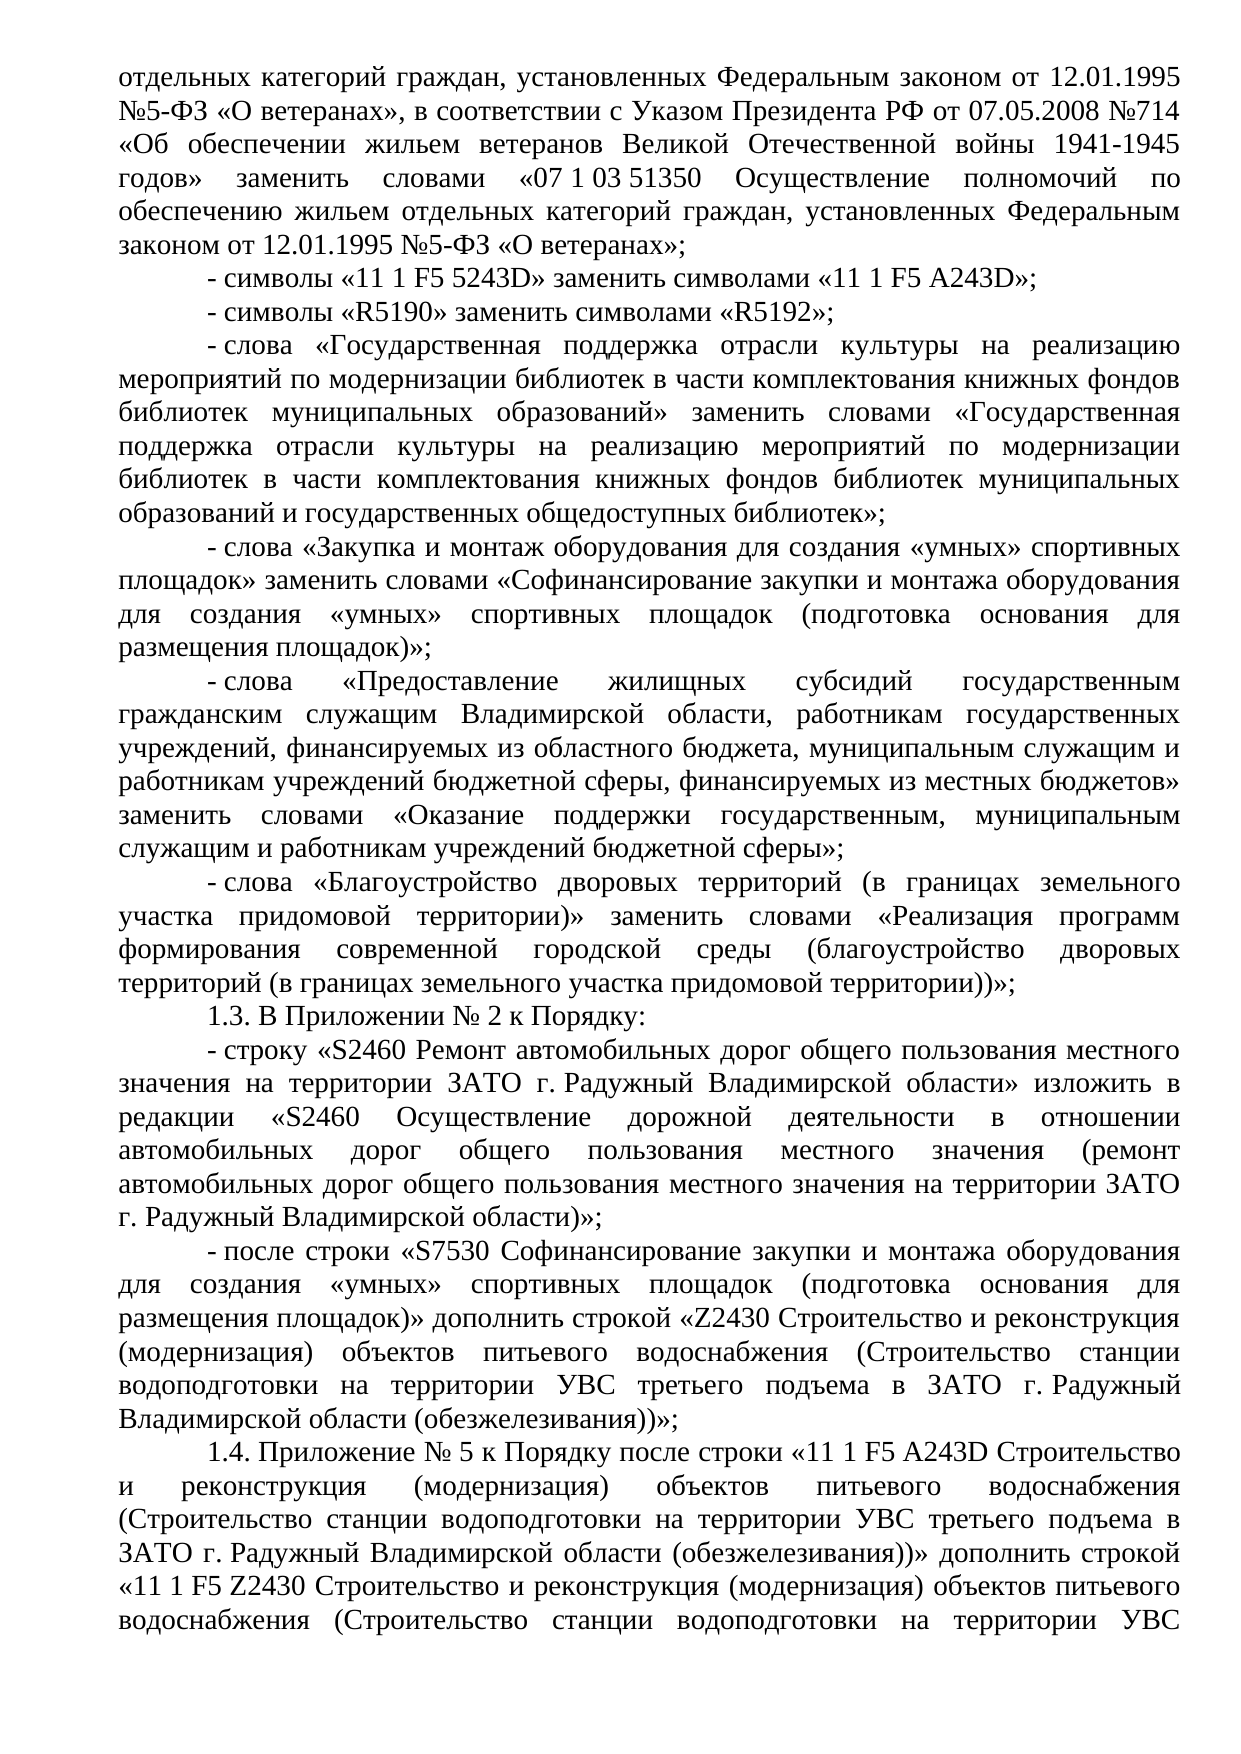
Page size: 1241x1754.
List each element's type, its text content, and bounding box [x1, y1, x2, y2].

text - слова «Государственная поддержка отрасли культуры на реализацию мероприятий по модернизации библиотек в части комплектования книжных фондов библиотек муниципальных образований» заменить словами «Государственная поддержка отрасли культуры на реализацию мероприятий по модернизации библиотек в части комплектования книжных фондов библиотек муниципальных образований и государственных общедоступных библиотек»; [118, 327, 1181, 529]
text - символы «11 1 F5 5243D» заменить символами «11 1 F5 А243D»; [118, 260, 1181, 294]
text - символы «R5190» заменить символами «R5192»; [118, 294, 1181, 327]
text - после строки «S7530 Софинансирование закупки и монтажа оборудования для создания «умных» спортивных площадок (подготовка основания для размещения площадок)» дополнить строкой «Z2430 Строительство и реконструкция (модернизация) объектов питьевого водоснабжения (Строительство станции водоподготовки на территории УВС третьего подъема в ЗАТО г. Радужный Владимирской области (обезжелезивания))»; [118, 1233, 1181, 1434]
text - слова «Предоставление жилищных субсидий государственным гражданским служащим Владимирской области, работникам государственных учреждений, финансируемых из областного бюджета, муниципальным служащим и работникам учреждений бюджетной сферы, финансируемых из местных бюджетов» заменить словами «Оказание поддержки государственным, муниципальным служащим и работникам учреждений бюджетной сферы»; [118, 663, 1181, 864]
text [118, 1434, 1181, 1636]
text - строку «S2460 Ремонт автомобильных дорог общего пользования местного значения на территории ЗАТО г. Радужный Владимирской области» изложить в редакции «S2460 Осуществление дорожной деятельности в отношении автомобильных дорог общего пользования местного значения (ремонт автомобильных дорог общего пользования местного значения на территории ЗАТО г. Радужный Владимирской области)»; [118, 1032, 1181, 1233]
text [118, 59, 1181, 260]
text 1.3. В Приложении № 2 к Порядку: [118, 998, 1181, 1032]
text - слова «Благоустройство дворовых территорий (в границах земельного участка придомовой территории)» заменить словами «Реализация программ формирования современной городской среды (благоустройство дворовых территорий (в границах земельного участка придомовой территории))»; [118, 864, 1181, 998]
text - слова «Закупка и монтаж оборудования для создания «умных» спортивных площадок» заменить словами «Софинансирование закупки и монтажа оборудования для создания «умных» спортивных площадок (подготовка основания для размещения площадок)»; [118, 529, 1181, 663]
